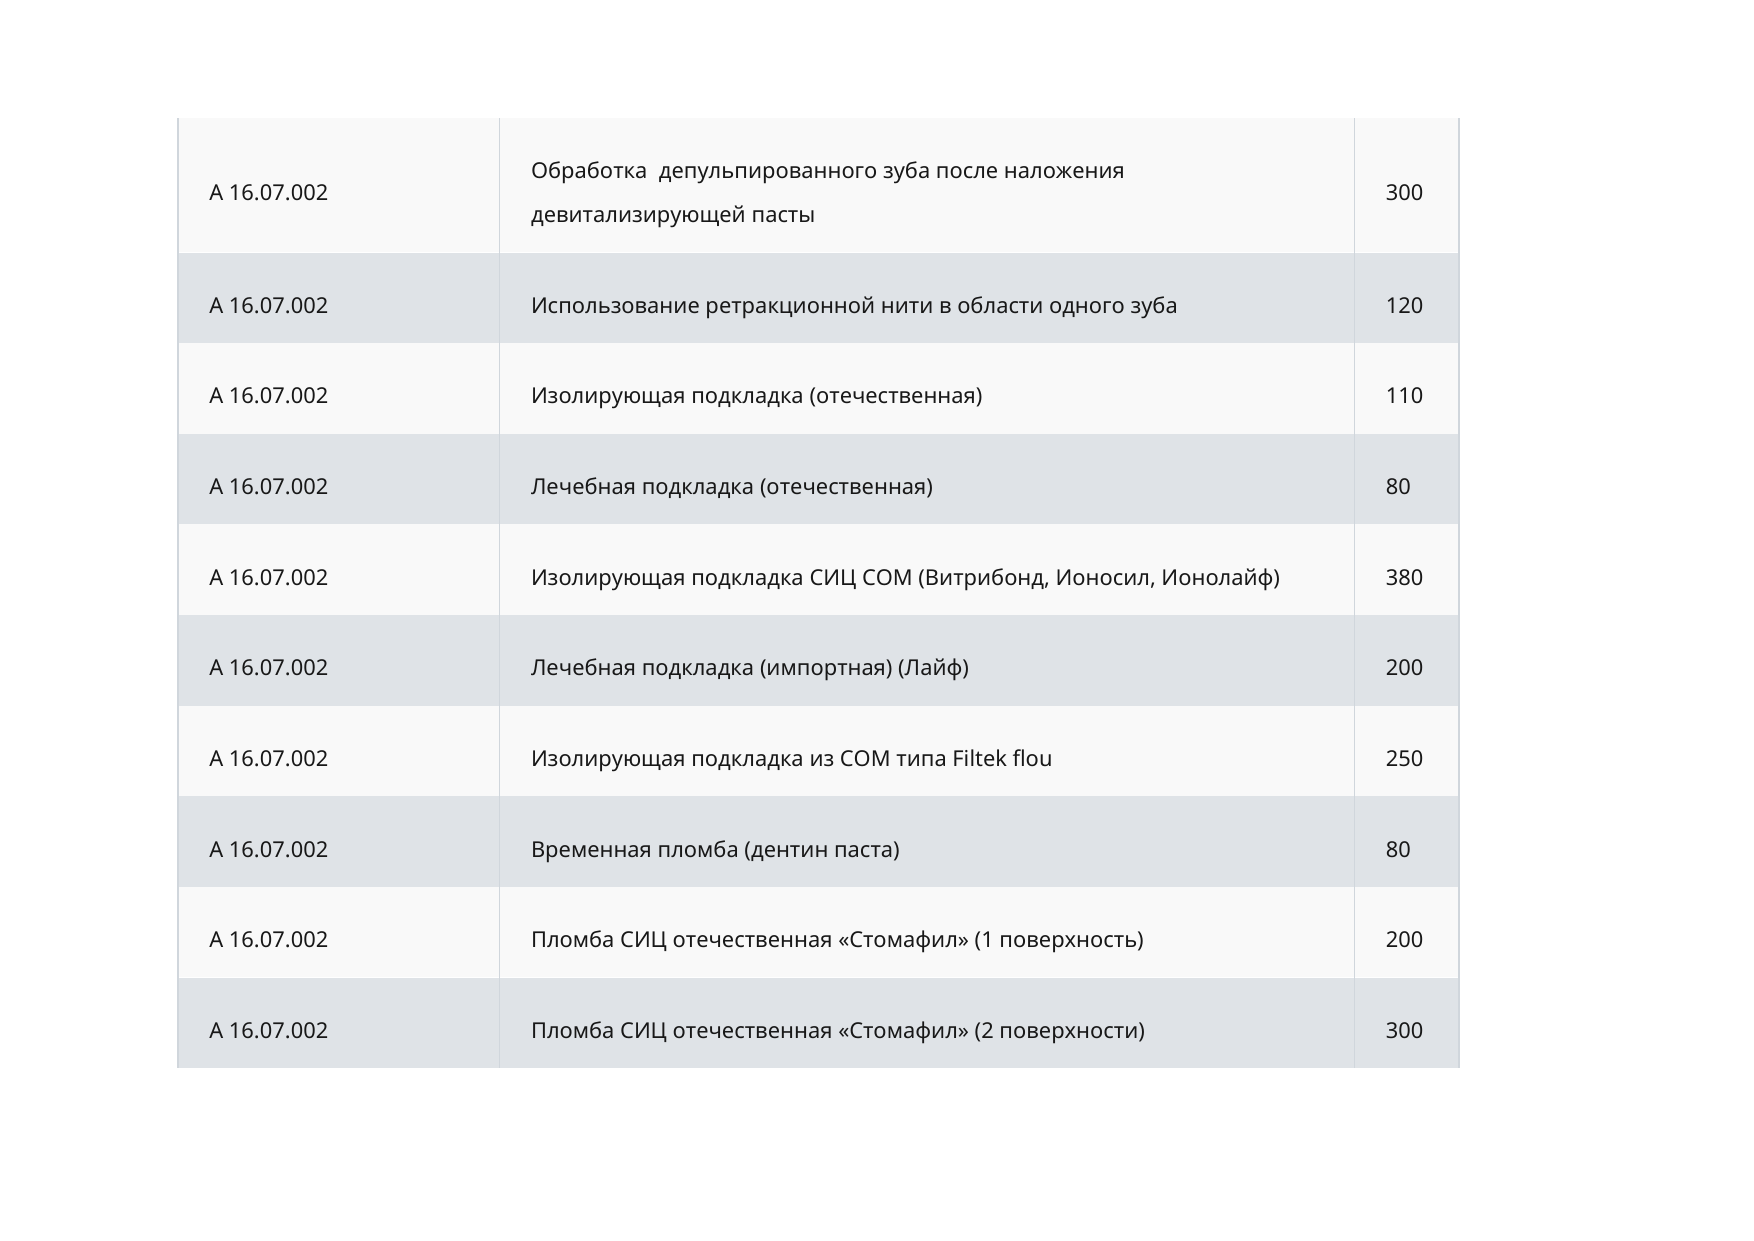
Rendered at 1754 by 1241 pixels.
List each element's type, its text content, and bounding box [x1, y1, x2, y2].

table_cell Пломба СИЦ отечественная «Стомафил» (1 поверхность) [500, 887, 1354, 977]
table_cell 200 [1355, 887, 1458, 977]
table_cell А 16.07.002 [179, 796, 499, 887]
table_cell 380 [1355, 524, 1458, 615]
table_cell А 16.07.002 [179, 343, 499, 434]
table_cell Использование ретракционной нити в области одного зуба [500, 253, 1354, 343]
table_cell 200 [1355, 615, 1458, 706]
table_cell 300 [1355, 118, 1458, 252]
table_cell 250 [1355, 706, 1458, 796]
table_cell 120 [1355, 253, 1458, 343]
table_cell А 16.07.002 [179, 118, 499, 252]
table_cell А 16.07.002 [179, 253, 499, 343]
table_cell Изолирующая подкладка из СОМ типа Filtek flou [500, 706, 1354, 796]
table_cell Лечебная подкладка (отечественная) [500, 434, 1354, 524]
table_cell Временная пломба (дентин паста) [500, 796, 1354, 887]
table_cell Изолирующая подкладка (отечественная) [500, 343, 1354, 434]
table_cell 80 [1355, 796, 1458, 887]
table_cell 110 [1355, 343, 1458, 434]
table_cell Обработка депульпированного зуба после наложения девитализирующей пасты [500, 118, 1354, 252]
table_cell Пломба СИЦ отечественная «Стомафил» (2 поверхности) [500, 978, 1354, 1068]
table_cell А 16.07.002 [179, 615, 499, 706]
table_cell 300 [1355, 978, 1458, 1068]
table_cell А 16.07.002 [179, 706, 499, 796]
table_cell Лечебная подкладка (импортная) (Лайф) [500, 615, 1354, 706]
table_cell А 16.07.002 [179, 434, 499, 524]
table_cell А 16.07.002 [179, 978, 499, 1068]
table_cell Изолирующая подкладка СИЦ СОМ (Витрибонд, Ионосил, Ионолайф) [500, 524, 1354, 615]
table_cell А 16.07.002 [179, 887, 499, 977]
table_cell А 16.07.002 [179, 524, 499, 615]
table_cell 80 [1355, 434, 1458, 524]
